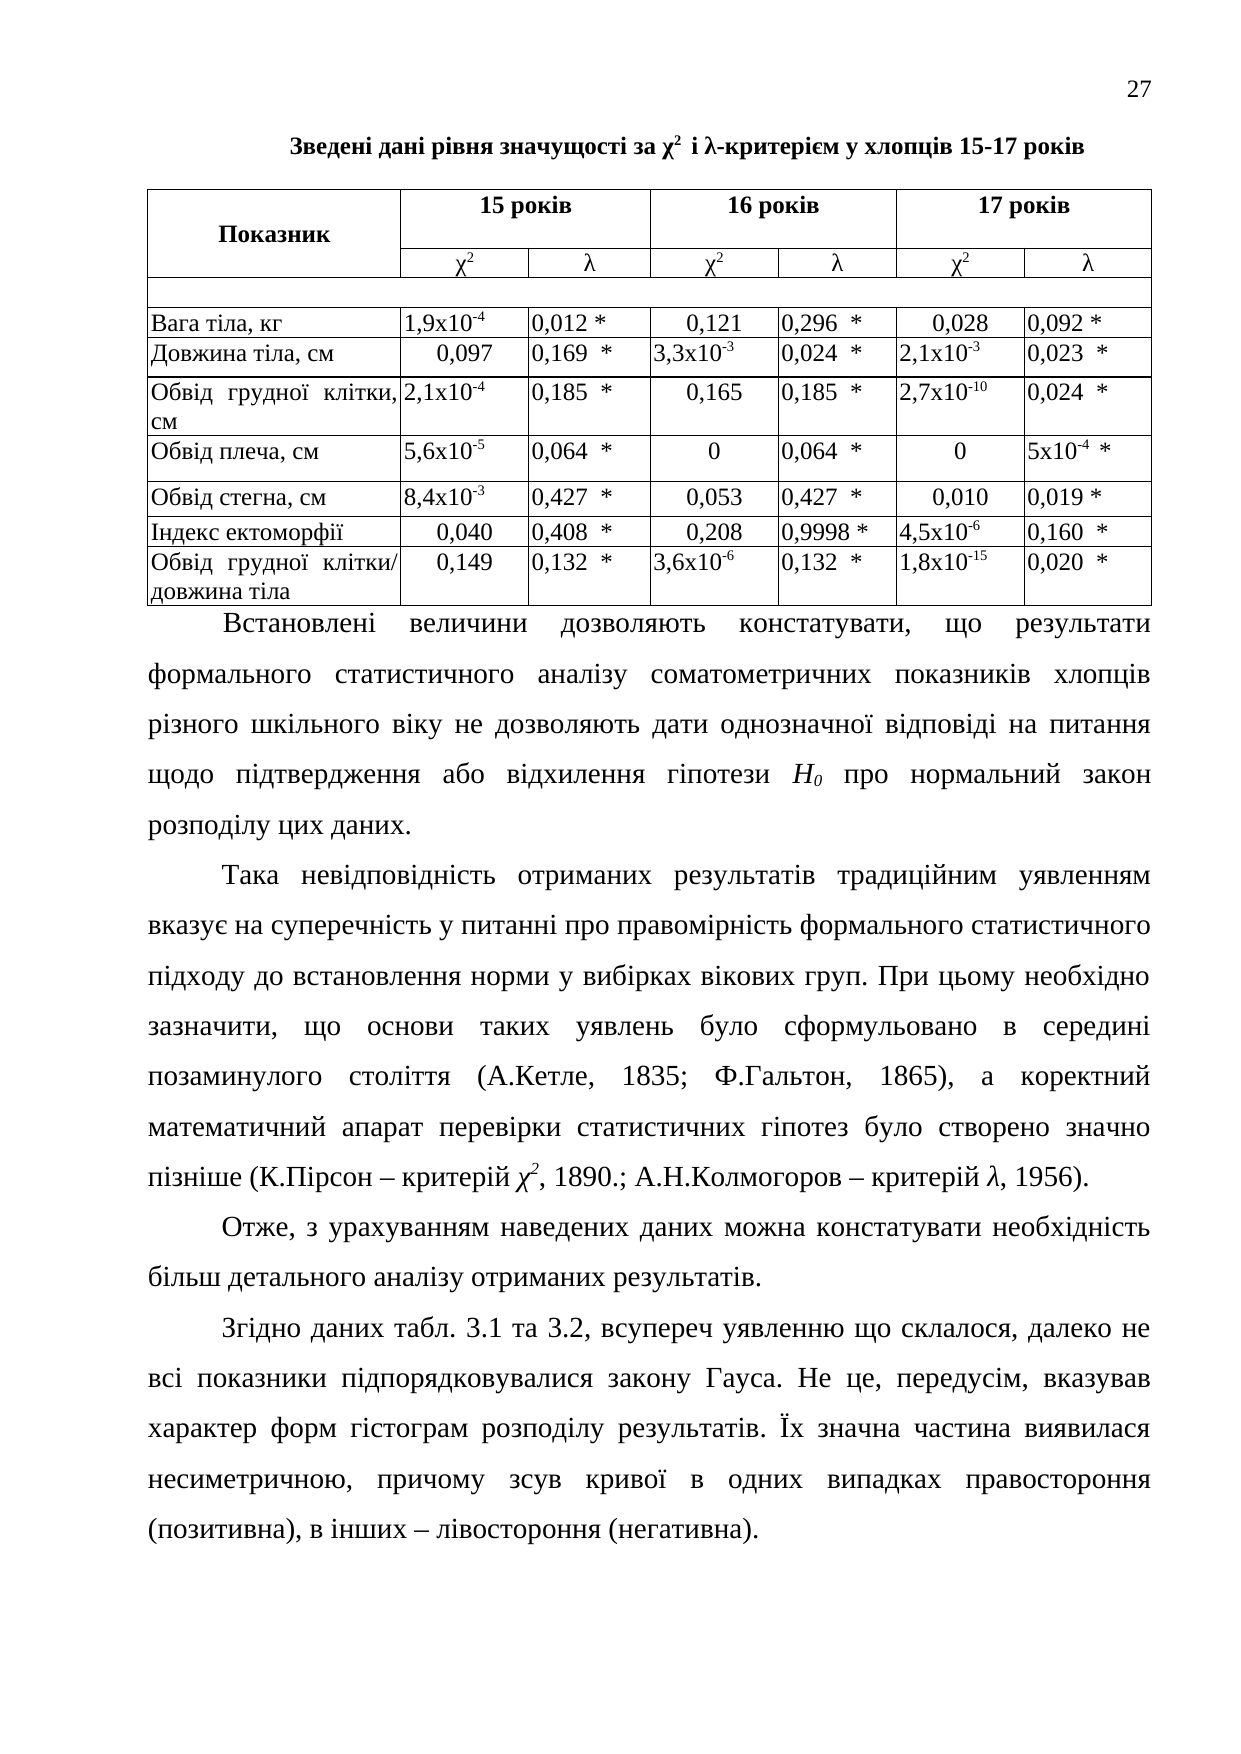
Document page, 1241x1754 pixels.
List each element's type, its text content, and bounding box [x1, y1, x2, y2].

table_cell 0,053 [651, 482, 778, 516]
table_cell λ [779, 249, 896, 277]
table_cell 0 [651, 436, 778, 481]
table_cell 0,9998 * [779, 517, 896, 546]
table_cell 0,020 * [1025, 547, 1151, 604]
table_cell 0,427 * [779, 482, 896, 516]
table_cell 0,028 [897, 308, 1024, 337]
table_cell 0,427 * [529, 482, 650, 516]
table_cell λ [529, 249, 650, 277]
table_cell 0,408 * [529, 517, 650, 546]
table_cell 0,092 * [1025, 308, 1151, 337]
table_cell Довжина тіла, см [148, 338, 400, 376]
table_cell Вага тіла, кг [148, 308, 400, 337]
text Така невідповідність отриманих результатів традиційним уявленням вказує на суперечність у питанні про правомірність формального статистичного підходу до встановлення норми у вибірках вікових груп. При цьому необхідно зазначити, що основи таких уявлень було сформульовано в середині позаминулого століття (А.Кетле, 1835; Ф.Гальтон, 1865), а коректний математичний апарат перевірки статистичних гіпотез було створено значно пізніше (К.Пірсон – критерій χ2, 1890.; А.Н.Колмогоров – критерій λ, 1956). [148, 857, 1152, 1192]
table_cell 1,9x10-4 [401, 308, 528, 337]
table_cell Обвід грудної клітки/ довжина тіла [148, 547, 400, 604]
table_cell 0,024 * [1025, 378, 1151, 435]
text Отже, з урахуванням наведених даних можна констатувати необхідність більш детального аналізу отриманих результатів. [148, 1209, 1152, 1293]
table_cell 0,208 [651, 517, 778, 546]
table_header Показник [148, 190, 400, 277]
table_cell 2,1x10-4 [401, 378, 528, 435]
table_cell 0,296 * [779, 308, 896, 337]
table_cell Обвід плеча, см [148, 436, 400, 481]
table_cell 8,4x10-3 [401, 482, 528, 516]
table_cell 0,121 [651, 308, 778, 337]
table_cell 0,185 * [779, 378, 896, 435]
table_header 15 років [401, 190, 650, 247]
table_cell 1,8x10-15 [897, 547, 1024, 604]
table_cell 0,040 [401, 517, 528, 546]
table_cell λ [1025, 249, 1151, 277]
table_cell 0,132 * [779, 547, 896, 604]
table_cell 0,012 * [529, 308, 650, 337]
table_cell 0,165 [651, 378, 778, 435]
table_cell 3,3x10-3 [651, 338, 778, 376]
table_cell 0,169 * [529, 338, 650, 376]
table_cell Обвід стегна, см [148, 482, 400, 516]
table_cell 0,160 * [1025, 517, 1151, 546]
table_cell 0,132 * [529, 547, 650, 604]
text Згідно даних табл. 3.1 та 3.2, всупереч уявленню що склалося, далеко не всі показники підпорядковувалися закону Гауса. Не це, передусім, вказував характер форм гістограм розподілу результатів. Їх значна частина виявилася несиметричною, причому зсув кривої в одних випадках правостороння (позитивна), в інших – лівостороння (негативна). [148, 1310, 1152, 1545]
table_cell χ2 [401, 249, 528, 277]
table_cell 0,185 * [529, 378, 650, 435]
table_cell 0,019 * [1025, 482, 1151, 516]
text Встановлені величини дозволяють констатувати, що результати формального статистичного аналізу соматометричних показників хлопців різного шкільного віку не дозволяють дати однозначної відповіді на питання щодо підтвердження або відхилення гіпотези Н0 про нормальний закон розподілу цих даних. [148, 606, 1152, 840]
text Зведені дані рівня значущості за χ2 і λ-критерієм у хлопців 15-17 років [148, 131, 1152, 160]
table_header 16 років [651, 190, 896, 247]
table_cell 4,5x10-6 [897, 517, 1024, 546]
table_cell Індекс ектоморфії [148, 517, 400, 546]
table_cell 2,1x10-3 [897, 338, 1024, 376]
table_cell 0,023 * [1025, 338, 1151, 376]
table_cell 0,149 [401, 547, 528, 604]
table_header 17 років [897, 190, 1151, 247]
table_cell χ2 [651, 249, 778, 277]
table_cell 0,024 * [779, 338, 896, 376]
table_cell 0,010 [897, 482, 1024, 516]
table_cell 3,6x10-6 [651, 547, 778, 604]
table_cell 0,064 * [779, 436, 896, 481]
table_cell 0,064 * [529, 436, 650, 481]
table_cell 2,7x10-10 [897, 378, 1024, 435]
table_cell 5х10-4 * [1025, 436, 1151, 481]
table_cell Обвід грудної клітки, см [148, 378, 400, 435]
table_cell χ2 [897, 249, 1024, 277]
table_cell 0 [897, 436, 1024, 481]
table_cell [148, 278, 1151, 307]
table_cell 5,6x10-5 [401, 436, 528, 481]
table_cell 0,097 [401, 338, 528, 376]
